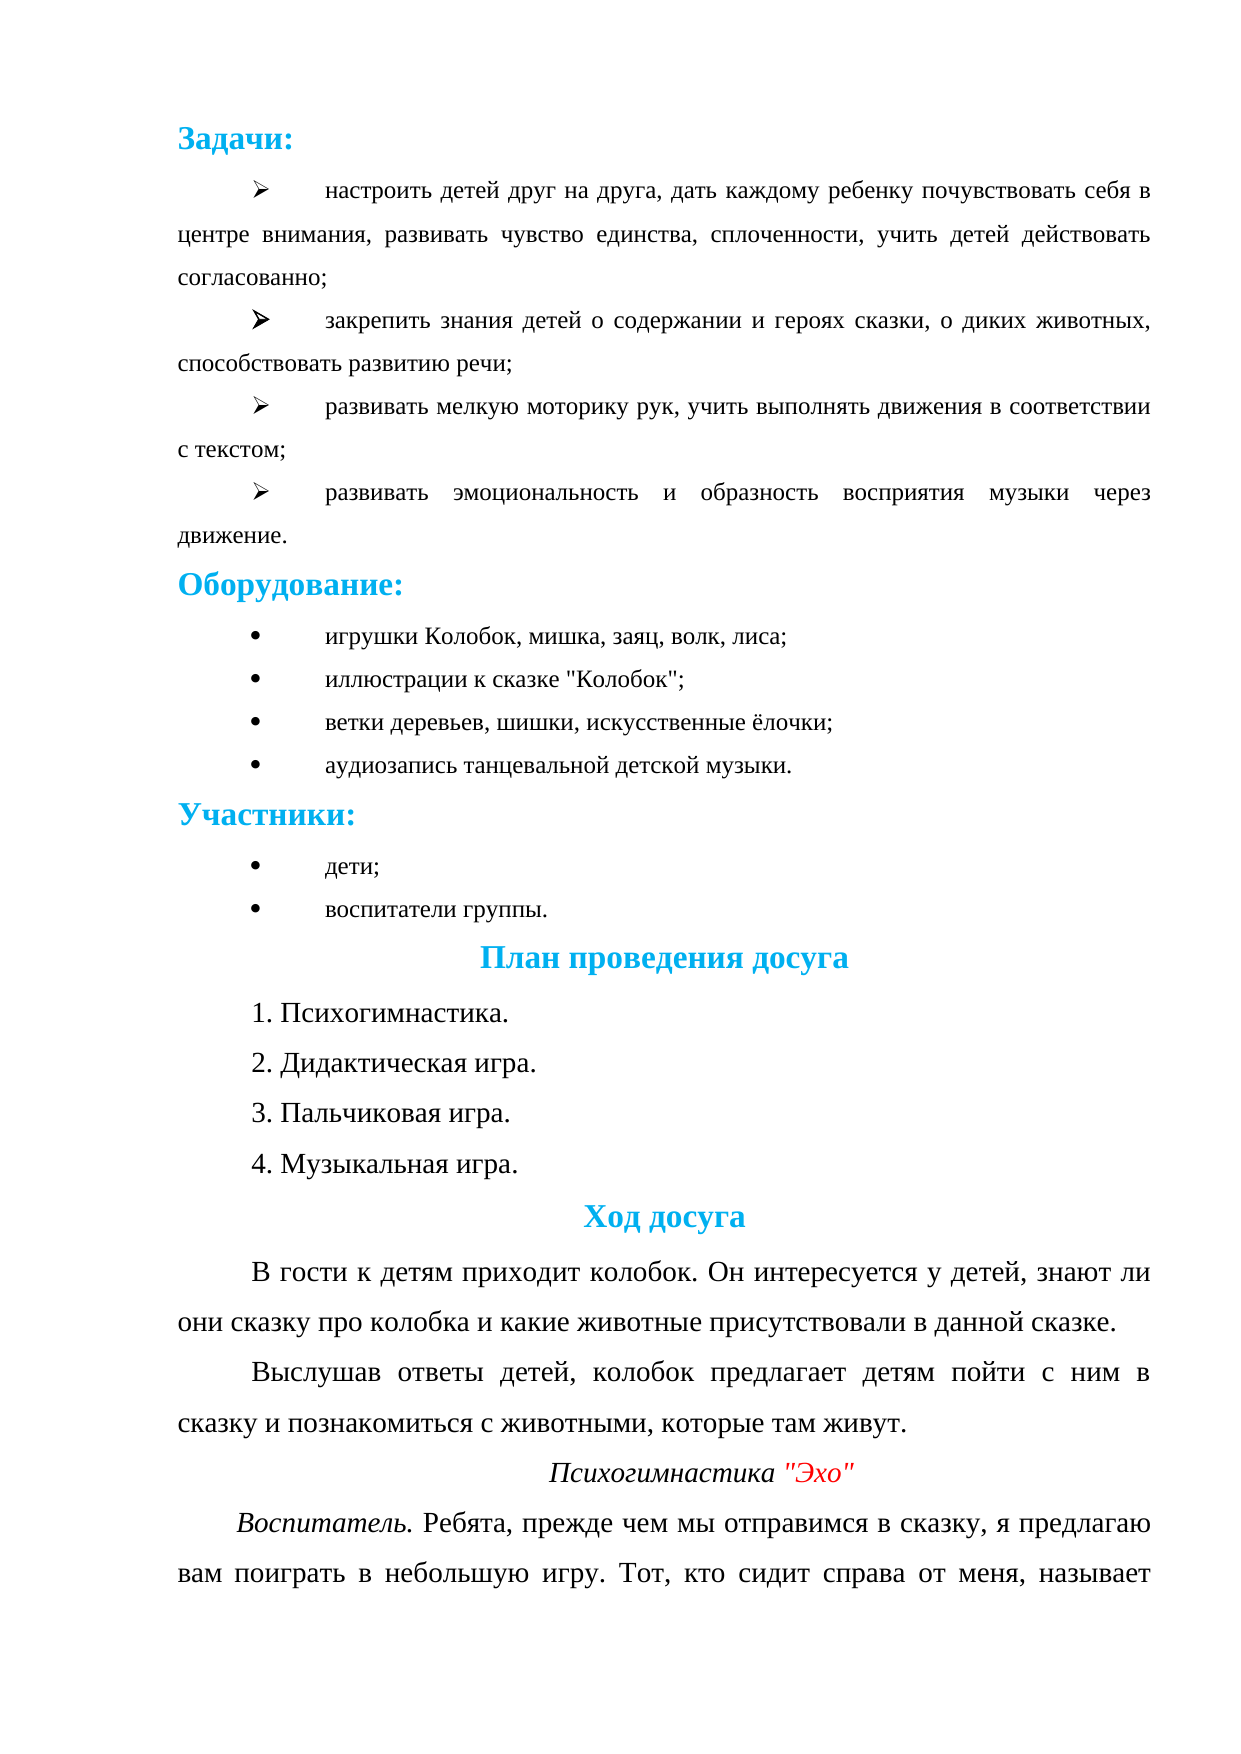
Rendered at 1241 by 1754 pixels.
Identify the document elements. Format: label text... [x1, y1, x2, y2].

text План проведения досуга [177, 937, 1152, 976]
list развивать эмоциональность и образность восприятия музыки через движение. [177, 477, 1152, 549]
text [177, 1505, 1152, 1589]
text Оборудование: [177, 564, 1152, 602]
list воспитатели группы. [177, 894, 1152, 923]
text Задачи: [177, 118, 1152, 156]
list дети; [177, 851, 1152, 880]
text Ход досуга [177, 1196, 1152, 1234]
list развивать мелкую моторику рук, учить выполнять движения в соответствии с текстом; [177, 391, 1152, 463]
text 4. Музыкальная игра. [251, 1146, 1152, 1179]
list ветки деревьев, шишки, искусственные ёлочки; [177, 707, 1152, 736]
text Психогимнастика "Эхо" [177, 1455, 1152, 1488]
list настроить детей друг на друга, дать каждому ребенку почувствовать себя в центре внимания, развивать чувство единства, сплоченности, учить детей действовать согласованно; [177, 176, 1152, 291]
text 3. Пальчиковая игра. [251, 1096, 1152, 1129]
text В гости к детям приходит колобок. Он интересуется у детей, знают ли они сказку про колобка и какие животные присутствовали в данной сказке. [177, 1254, 1152, 1338]
text 1. Психогимнастика. [251, 995, 1152, 1028]
list закрепить знания детей о содержании и героях сказки, о диких животных, способствовать развитию речи; [177, 305, 1152, 377]
list иллюстрации к сказке "Колобок"; [177, 664, 1152, 693]
text Выслушав ответы детей, колобок предлагает детям пойти с ним в сказку и познакомиться с животными, которые там живут. [177, 1354, 1152, 1438]
text 2. Дидактическая игра. [251, 1045, 1152, 1079]
text Участники: [177, 794, 1152, 832]
list игрушки Колобок, мишка, заяц, волк, лиса; [177, 621, 1152, 650]
list аудиозапись танцевальной детской музыки. [177, 751, 1152, 779]
